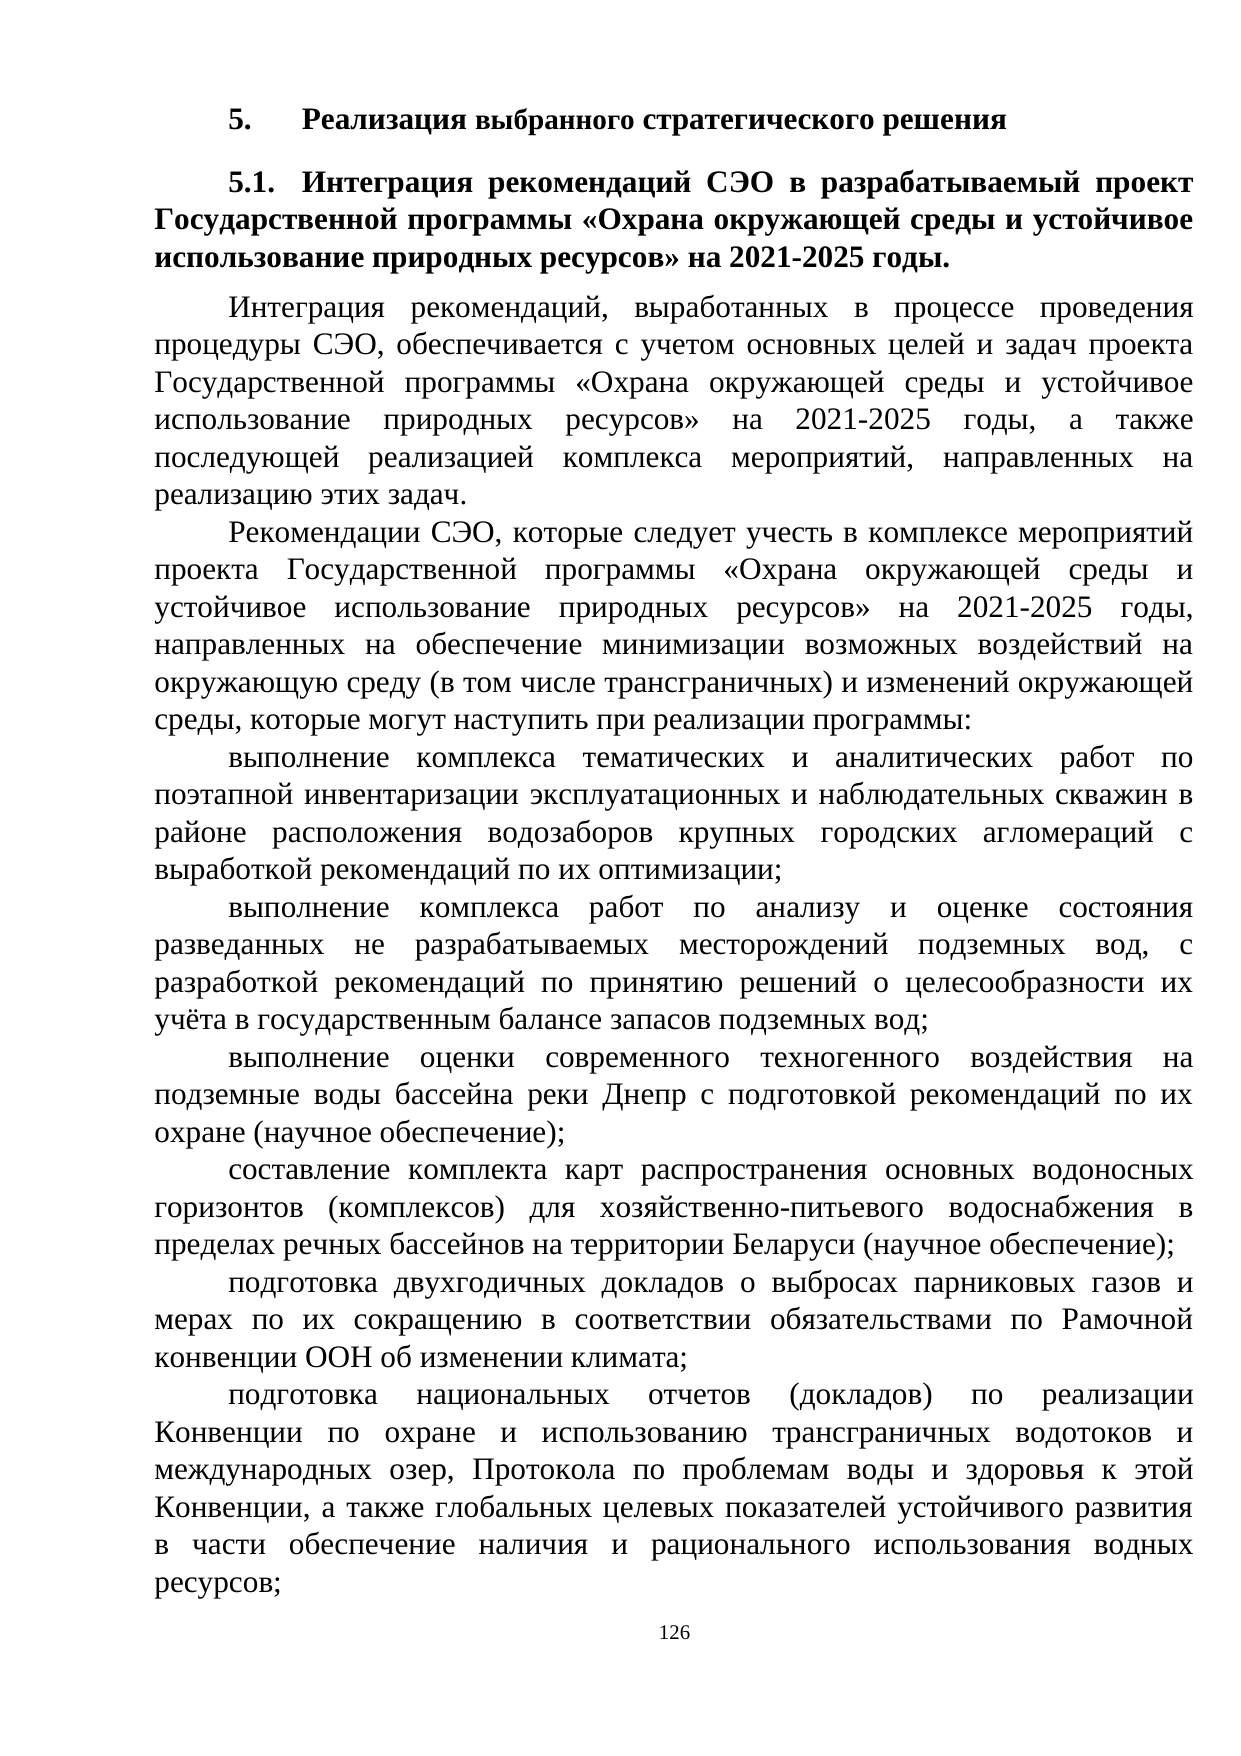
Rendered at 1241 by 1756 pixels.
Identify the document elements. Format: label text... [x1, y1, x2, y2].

text подготовка национальных отчетов (докладов) по реализации Конвенции по охране и использованию трансграничных водотоков и международных озер, Протокола по проблемам воды и здоровья к этой Конвенции, а также глобальных целевых показателей устойчивого развития в части обеспечение наличия и рационального использования водных ресурсов; [154, 1374, 1194, 1599]
text выполнение оценки современного техногенного воздействия на подземные воды бассейна реки Днепр с подготовкой рекомендаций по их охране (научное обеспечение); [154, 1037, 1194, 1149]
text подготовка двухгодичных докладов о выбросах парниковых газов и мерах по их сокращению в соответствии обязательствами по Рамочной конвенции ООН об изменении климата; [154, 1262, 1194, 1374]
subtitle Интеграция рекомендаций СЭО в разрабатываемый проект Государственной программы «Охрана окружающей среды и устойчивое использование природных ресурсов» на 2021-2025 годы. [154, 162, 1194, 274]
text Интеграция рекомендаций, выработанных в процессе проведения процедуры СЭО, обеспечивается с учетом основных целей и задач проекта Государственной программы «Охрана окружающей среды и устойчивое использование природных ресурсов» на 2021-2025 годы, а также последующей реализацией комплекса мероприятий, направленных на реализацию этих задач. [154, 287, 1194, 512]
text составление комплекта карт распространения основных водоносных горизонтов (комплексов) для хозяйственно-питьевого водоснабжения в пределах речных бассейнов на территории Беларуси (научное обеспечение); [154, 1149, 1194, 1262]
text выполнение комплекса тематических и аналитических работ по поэтапной инвентаризации эксплуатационных и наблюдательных скважин в районе расположения водозаборов крупных городских агломераций с выработкой рекомендаций по их оптимизации; [154, 737, 1194, 887]
subtitle Реализация выбранного стратегического решения [154, 99, 1194, 137]
text выполнение комплекса работ по анализу и оценке состояния разведанных не разрабатываемых месторождений подземных вод, с разработкой рекомендаций по принятию решений о целесообразности их учёта в государственным балансе запасов подземных вод; [154, 887, 1194, 1037]
text Рекомендации СЭО, которые следует учесть в комплексе мероприятий проекта Государственной программы «Охрана окружающей среды и устойчивое использование природных ресурсов» на 2021-2025 годы, направленных на обеспечение минимизации возможных воздействий на окружающую среду (в том числе трансграничных) и изменений окружающей среды, которые могут наступить при реализации программы: [154, 512, 1194, 737]
